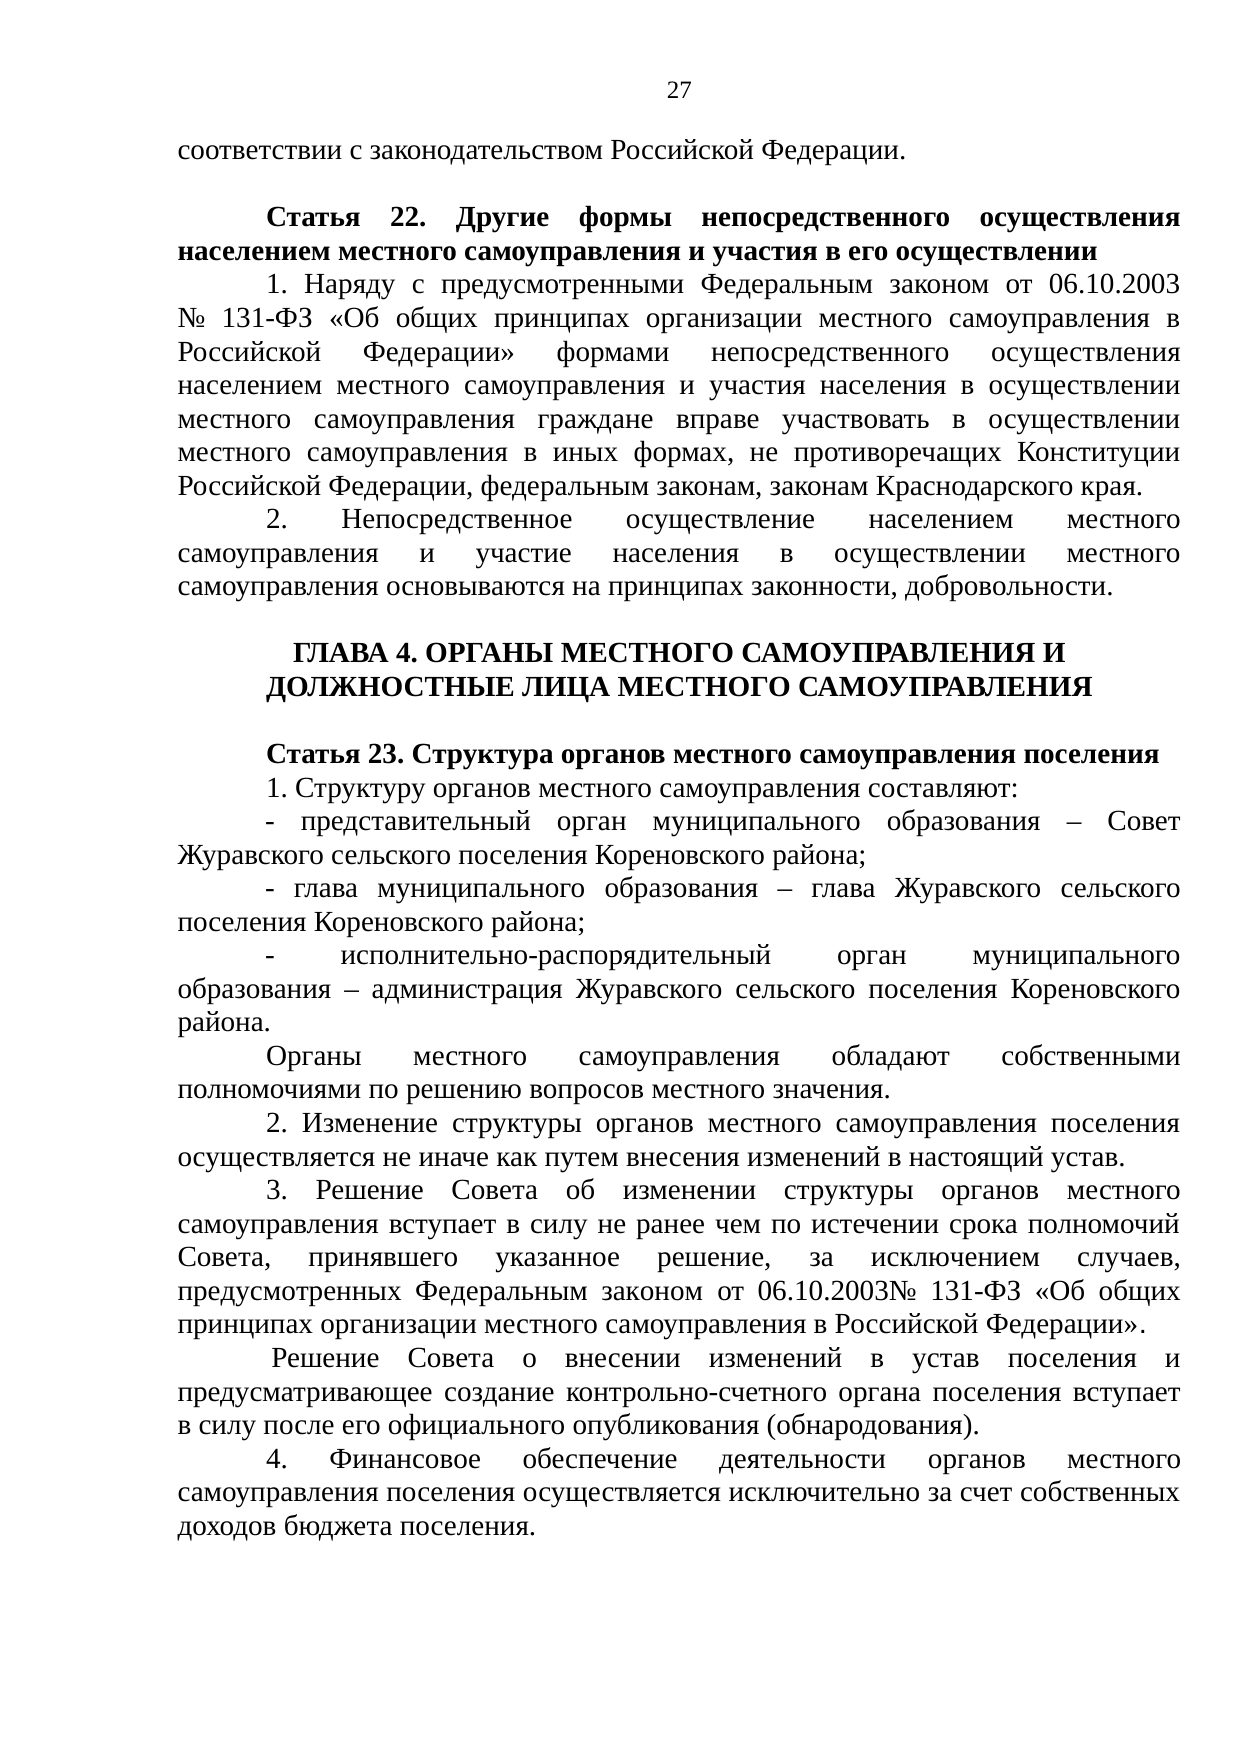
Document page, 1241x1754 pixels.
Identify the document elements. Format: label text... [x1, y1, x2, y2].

text - исполнительно-распорядительный орган муниципального образования – администрация Журавского сельского поселения Кореновского района. [177, 937, 1181, 1038]
text Статья 22. Другие формы непосредственного осуществления населением местного самоуправления и участия в его осуществлении [177, 199, 1181, 267]
text 4. Финансовое обеспечение деятельности органов местного самоуправления поселения осуществляется исключительно за счет собственных доходов бюджета поселения. [177, 1441, 1181, 1541]
text 3. Решение Совета об изменении структуры органов местного самоуправления вступает в силу не ранее чем по истечении срока полномочий Совета, принявшего указанное решение, за исключением случаев, предусмотренных Федеральным законом от 06.10.2003№ 131-ФЗ «Об общих принципах организации местного самоуправления в Российской Федерации». [177, 1172, 1181, 1340]
text 1. Структуру органов местного самоуправления составляют: [177, 770, 1181, 803]
text ГЛАВА 4. Органы местного самоуправления и должностные лица местного самоуправления [177, 636, 1181, 703]
text Решение Совета о внесении изменений в устав поселения и предусматривающее создание контрольно-счетного органа поселения вступает в силу после его официального опубликования (обнародования). [177, 1340, 1181, 1441]
text 2. Изменение структуры органов местного самоуправления поселения осуществляется не иначе как путем внесения изменений в настоящий устав. [177, 1105, 1181, 1172]
text 2. Непосредственное осуществление населением местного самоуправления и участие населения в осуществлении местного самоуправления основываются на принципах законности, добровольности. [177, 501, 1181, 602]
text 1. Наряду с предусмотренными Федеральным законом от 06.10.2003 № 131-ФЗ «Об общих принципах организации местного самоуправления в Российской Федерации» формами непосредственного осуществления населением местного самоуправления и участия населения в осуществлении местного самоуправления граждане вправе участвовать в осуществлении местного самоуправления в иных формах, не противоречащих Конституции Российской Федерации, федеральным законам, законам Краснодарского края. [177, 267, 1181, 501]
text - представительный орган муниципального образования – Совет Журавского сельского поселения Кореновского района; [177, 803, 1181, 870]
text Органы местного самоуправления обладают собственными полномочиями по решению вопросов местного значения. [177, 1038, 1181, 1105]
text - глава муниципального образования – глава Журавского сельского поселения Кореновского района; [177, 870, 1181, 937]
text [177, 132, 1181, 166]
text Статья 23. Структура органов местного самоуправления поселения [177, 736, 1181, 770]
